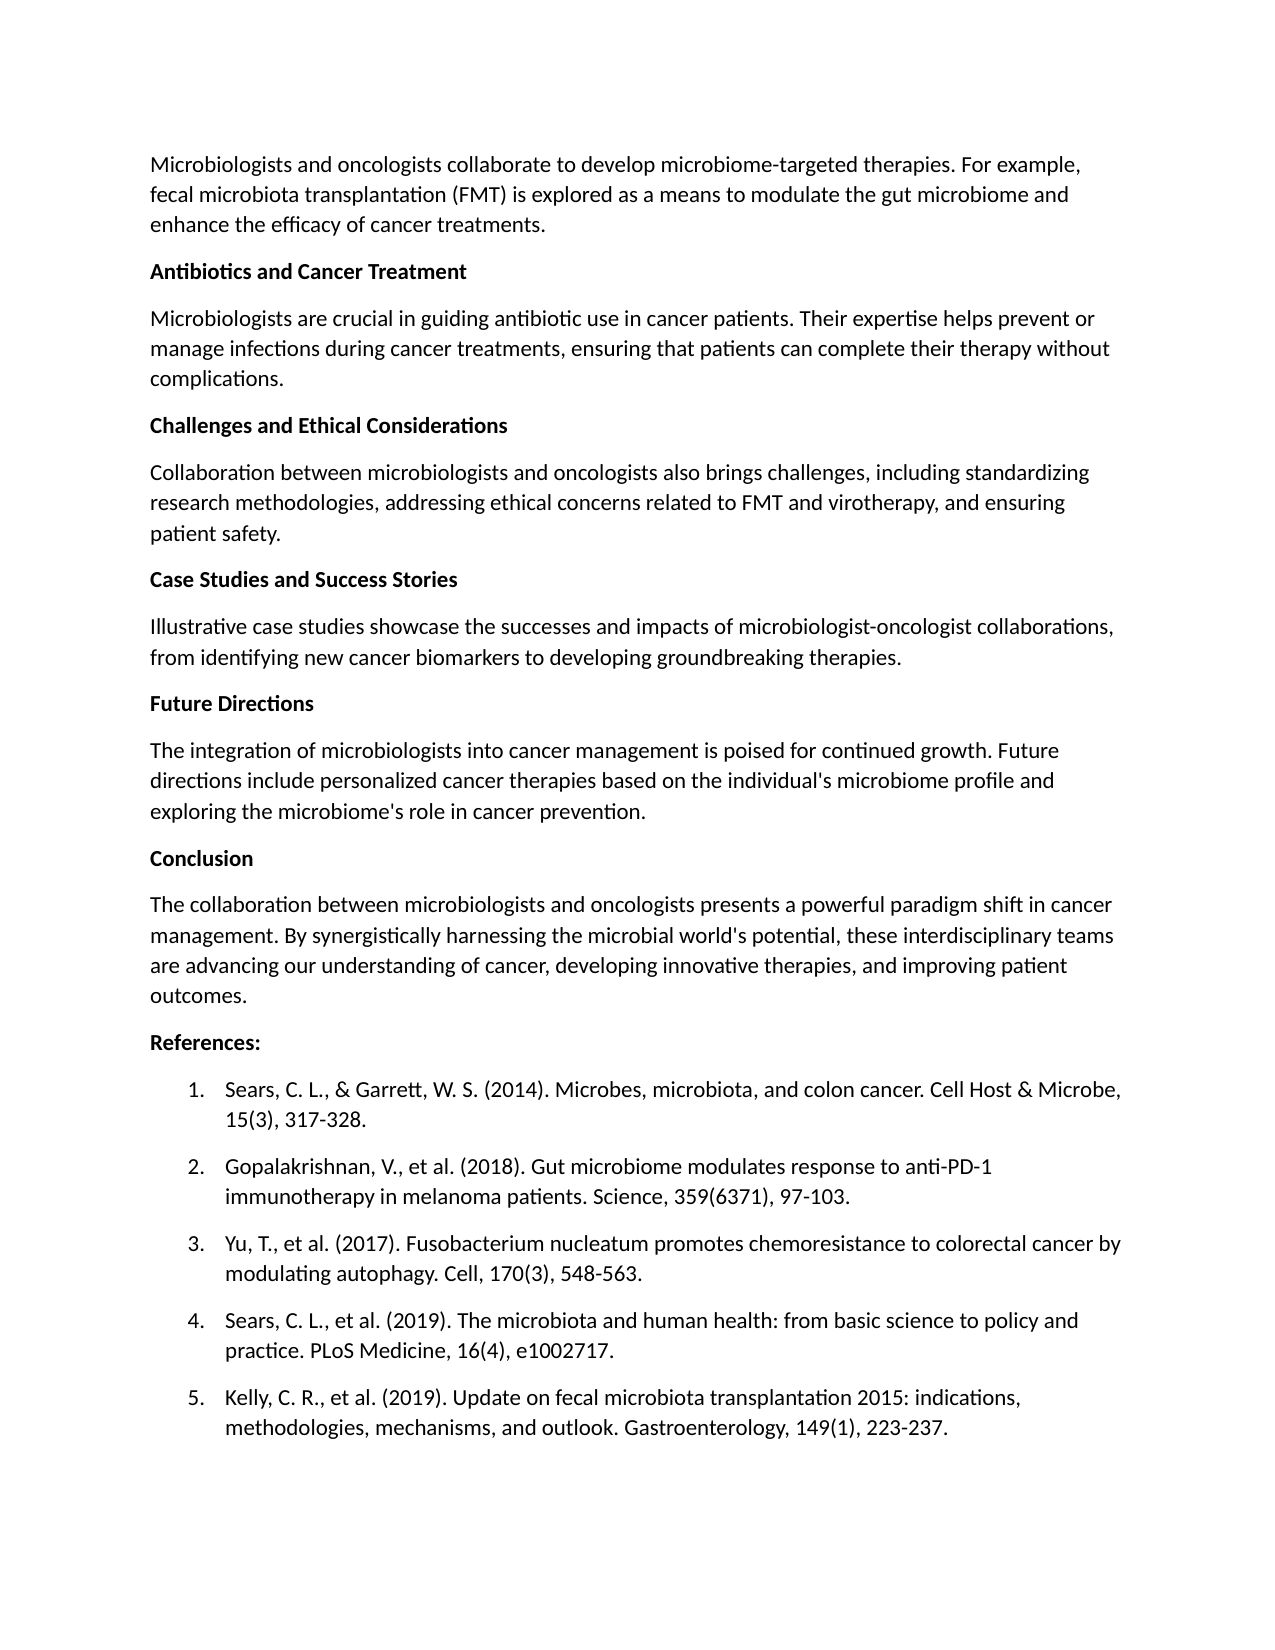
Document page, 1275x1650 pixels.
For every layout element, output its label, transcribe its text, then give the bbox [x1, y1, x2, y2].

list Kelly, C. R., et al. (2019). Update on fecal microbiota transplantation 2015: indications, methodologies, mechanisms, and outlook. Gastroenterology, 149(1), 223-237. [187, 1383, 1125, 1442]
text Case Studies and Success Stories [150, 566, 1125, 594]
text Collaboration between microbiologists and oncologists also brings challenges, including standardizing research methodologies, addressing ethical concerns related to FMT and virotherapy, and ensuring patient safety. [150, 458, 1125, 547]
text Antibiotics and Cancer Treatment [150, 257, 1125, 285]
list Yu, T., et al. (2017). Fusobacterium nucleatum promotes chemoresistance to colorectal cancer by modulating autophagy. Cell, 170(3), 548-563. [187, 1229, 1125, 1287]
text Future Directions [150, 689, 1125, 718]
text References: [150, 1028, 1125, 1056]
text Microbiologists and oncologists collaborate to develop microbiome-targeted therapies. For example, fecal microbiota transplantation (FMT) is explored as a means to modulate the gut microbiome and enhance the efficacy of cancer treatments. [150, 150, 1125, 238]
text The collaboration between microbiologists and oncologists presents a powerful paradigm shift in cancer management. By synergistically harnessing the microbial world's potential, these interdisciplinary teams are advancing our understanding of cancer, developing innovative therapies, and improving patient outcomes. [150, 891, 1125, 1009]
text Illustrative case studies showcase the successes and impacts of microbiologist-oncologist collaborations, from identifying new cancer biomarkers to developing groundbreaking therapies. [150, 612, 1125, 671]
text Challenges and Ethical Considerations [150, 411, 1125, 439]
list Sears, C. L., et al. (2019). The microbiota and human health: from basic science to policy and practice. PLoS Medicine, 16(4), e1002717. [187, 1306, 1125, 1364]
text Conclusion [150, 844, 1125, 872]
list Sears, C. L., & Garrett, W. S. (2014). Microbes, microbiota, and colon cancer. Cell Host & Microbe, 15(3), 317-328. [187, 1075, 1125, 1133]
list Gopalakrishnan, V., et al. (2018). Gut microbiome modulates response to anti-PD-1 immunotherapy in melanoma patients. Science, 359(6371), 97-103. [187, 1152, 1125, 1210]
text Microbiologists are crucial in guiding antibiotic use in cancer patients. Their expertise helps prevent or manage infections during cancer treatments, ensuring that patients can complete their therapy without complications. [150, 304, 1125, 393]
text The integration of microbiologists into cancer management is poised for continued growth. Future directions include personalized cancer therapies based on the individual's microbiome profile and exploring the microbiome's role in cancer prevention. [150, 736, 1125, 825]
